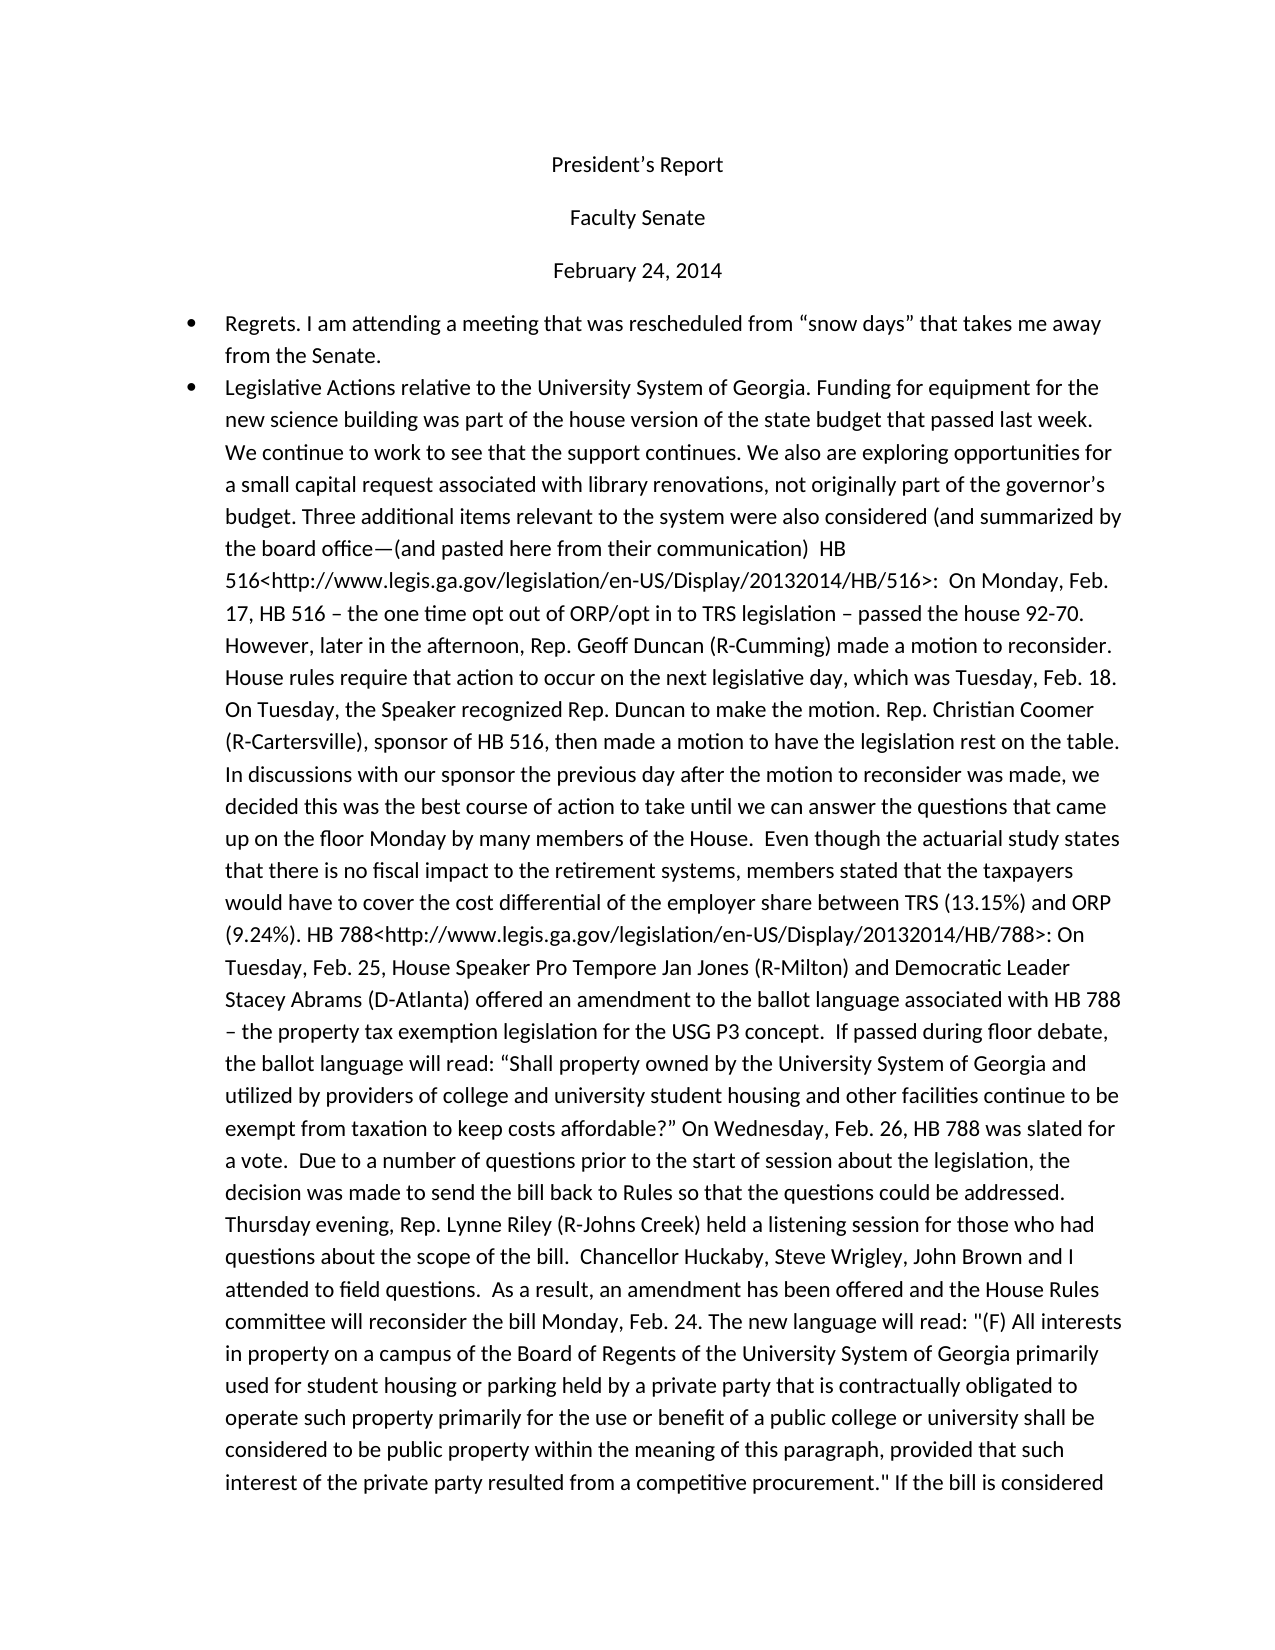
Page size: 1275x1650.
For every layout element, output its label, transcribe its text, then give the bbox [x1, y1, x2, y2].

text Faculty Senate [150, 203, 1125, 231]
text February 24, 2014 [150, 256, 1125, 284]
list Regrets. I am attending a meeting that was rescheduled from “snow days” that takes me away from the Senate. [187, 309, 1125, 369]
text President’s Report [150, 150, 1125, 178]
